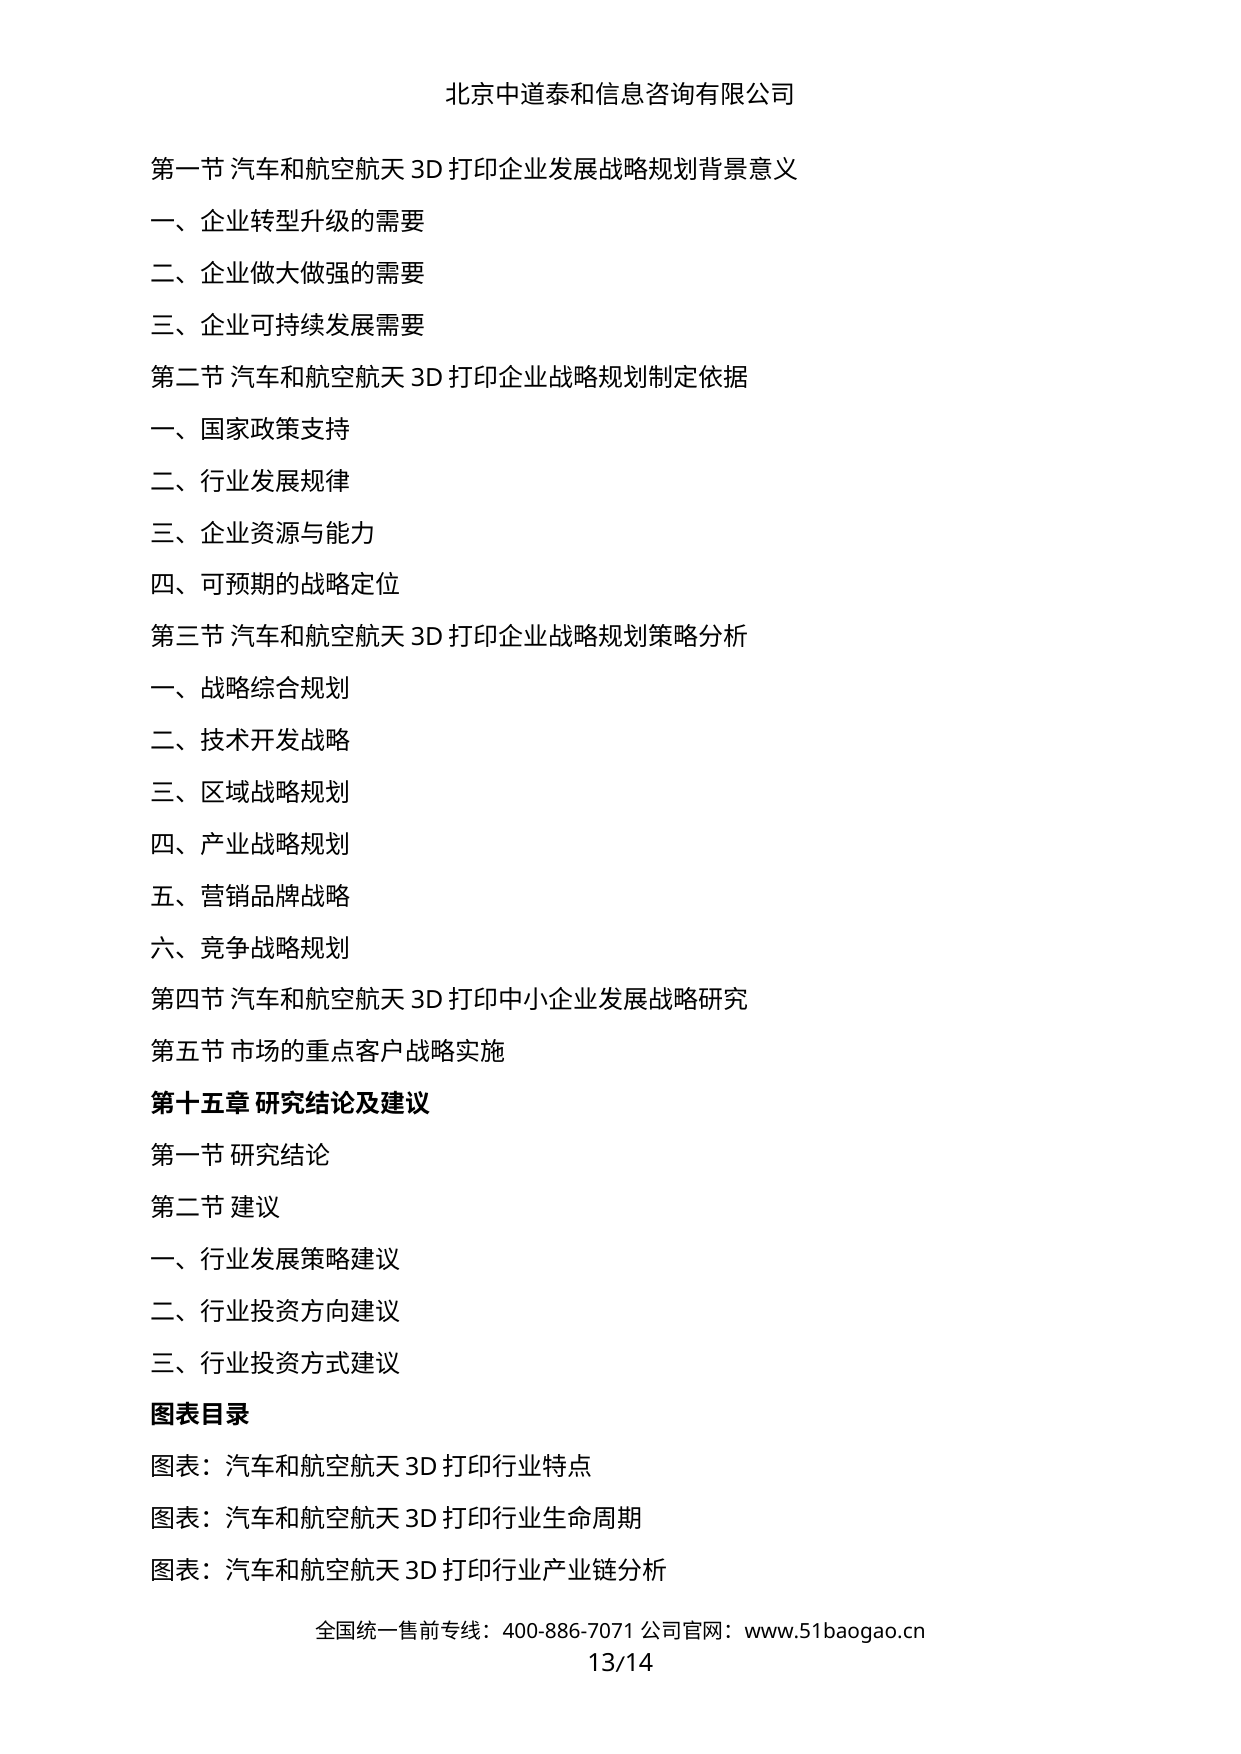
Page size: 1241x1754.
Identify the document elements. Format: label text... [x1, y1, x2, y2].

text 一、行业发展策略建议 [150, 1239, 1090, 1276]
text 五、营销品牌战略 [150, 876, 1090, 912]
text 四、产业战略规划 [150, 824, 1090, 861]
text 二、行业发展规律 [150, 461, 1090, 497]
text 二、企业做大做强的需要 [150, 254, 1090, 290]
text 第三节 汽车和航空航天3D打印企业战略规划策略分析 [150, 617, 1090, 653]
text 第四节 汽车和航空航天3D打印中小企业发展战略研究 [150, 980, 1090, 1016]
text 三、企业资源与能力 [150, 513, 1090, 549]
text 第一节 研究结论 [150, 1136, 1090, 1172]
text 图表：汽车和航空航天3D打印行业产业链分析 [150, 1551, 1090, 1587]
text 第一节 汽车和航空航天3D打印企业发展战略规划背景意义 [150, 150, 1090, 186]
text 二、行业投资方向建议 [150, 1291, 1090, 1327]
text 第二节 建议 [150, 1187, 1090, 1224]
text 一、战略综合规划 [150, 669, 1090, 705]
text 图表：汽车和航空航天3D打印行业生命周期 [150, 1499, 1090, 1535]
text 一、企业转型升级的需要 [150, 202, 1090, 238]
text 第五节 市场的重点客户战略实施 [150, 1032, 1090, 1068]
text 二、技术开发战略 [150, 721, 1090, 757]
text 六、竞争战略规划 [150, 928, 1090, 964]
text 第十五章 研究结论及建议 [150, 1084, 1090, 1120]
text 图表：汽车和航空航天3D打印行业特点 [150, 1447, 1090, 1483]
text 三、行业投资方式建议 [150, 1343, 1090, 1379]
text 三、区域战略规划 [150, 772, 1090, 809]
text 一、国家政策支持 [150, 409, 1090, 446]
text 四、可预期的战略定位 [150, 565, 1090, 601]
text 三、企业可持续发展需要 [150, 306, 1090, 342]
text 第二节 汽车和航空航天3D打印企业战略规划制定依据 [150, 357, 1090, 394]
text 图表目录 [150, 1395, 1090, 1431]
